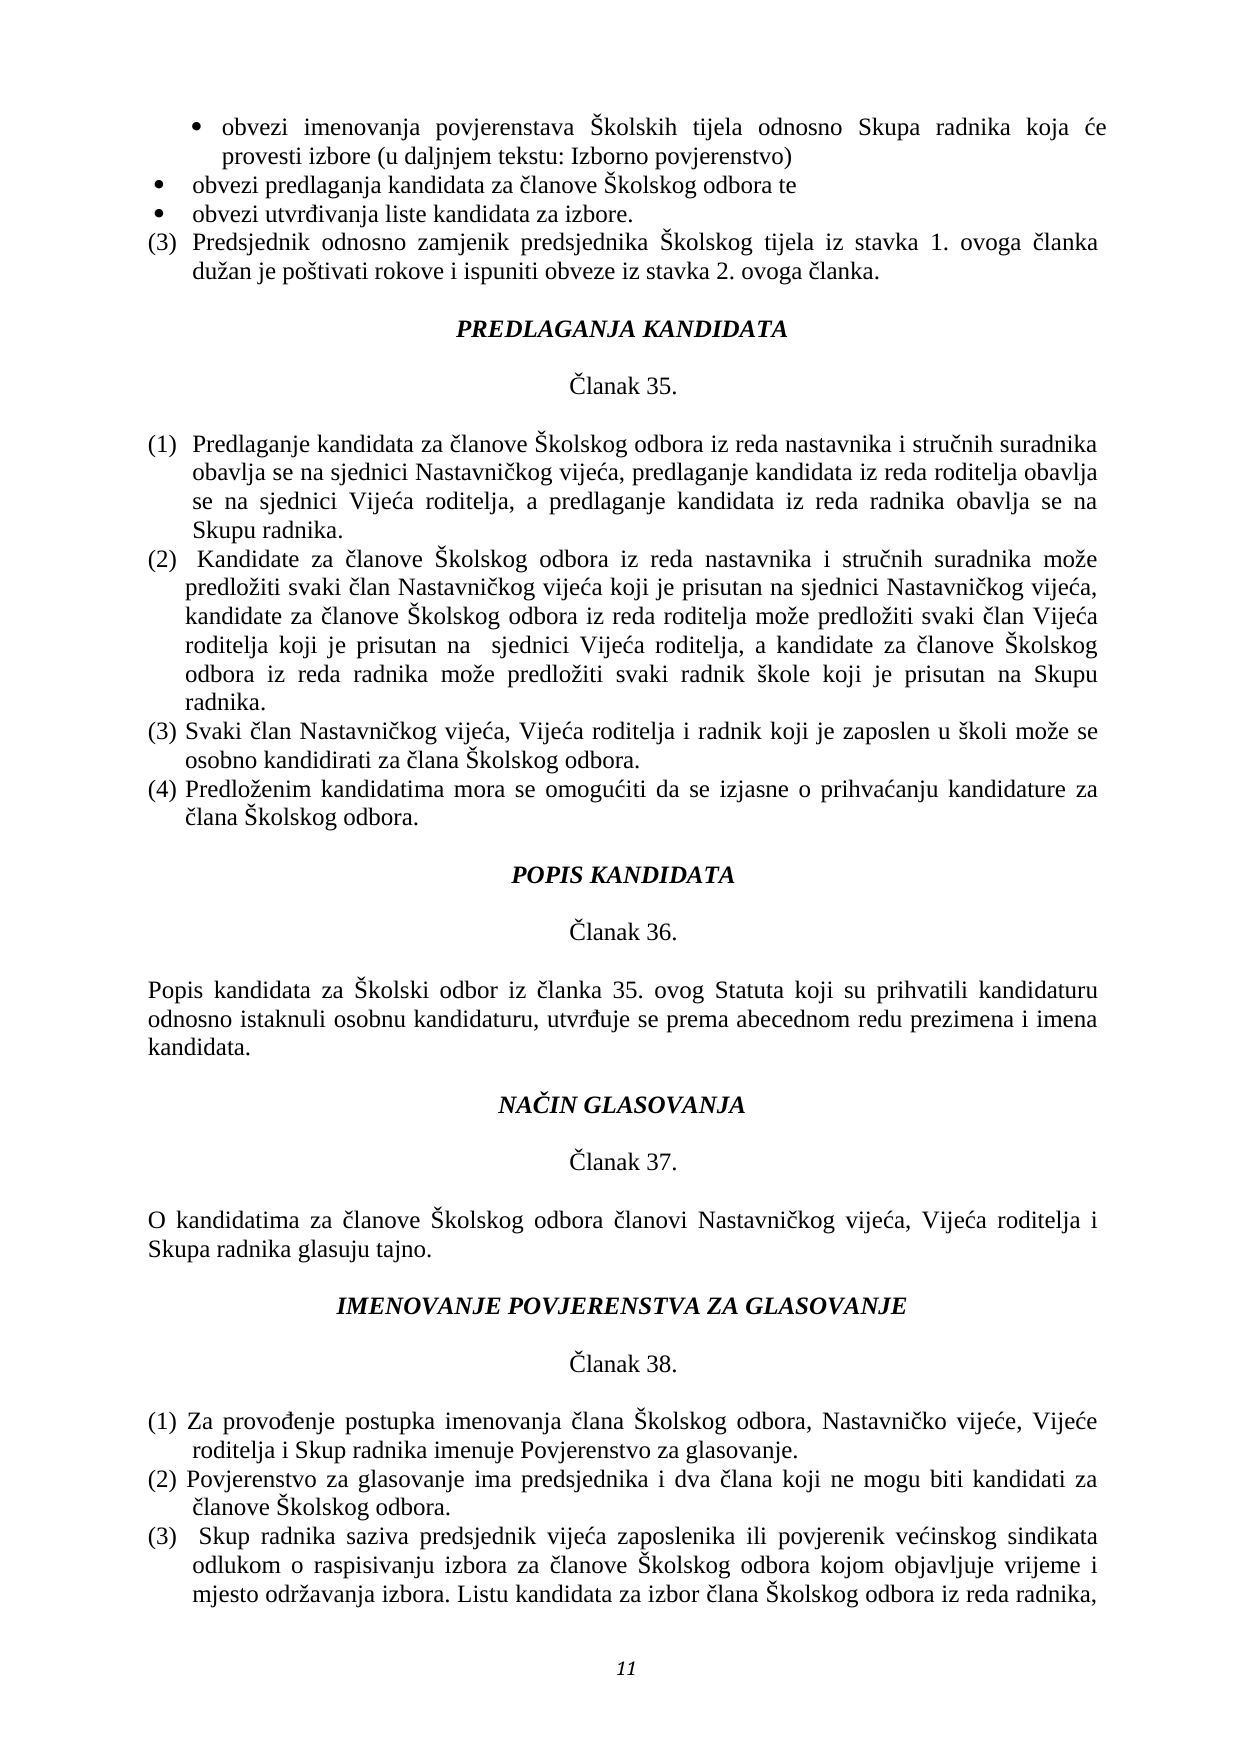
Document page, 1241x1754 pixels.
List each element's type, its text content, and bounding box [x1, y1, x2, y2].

list Predlaganje kandidata za članove Školskog odbora iz reda nastavnika i stručnih suradnika obavlja se na sjednici Nastavničkog vijeća, predlaganje kandidata iz reda roditelja obavlja se na sjednici Vijeća roditelja, a predlaganje kandidata iz reda radnika obavlja se na Skupu radnika. [148, 429, 1099, 544]
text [148, 1521, 1099, 1607]
list obvezi utvrđivanja liste kandidata za izbore. [154, 199, 1107, 227]
text Članak 35. [148, 371, 1099, 400]
list obvezi predlaganja kandidata za članove Školskog odbora te [154, 170, 1107, 199]
text POPIS KANDIDATA [148, 860, 1099, 889]
text (2) Povjerenstvo za glasovanje ima predsjednika i dva člana koji ne mogu biti kandidati za članove Školskog odbora. [148, 1464, 1099, 1521]
text (1) Za provođenje postupka imenovanja člana Školskog odbora, Nastavničko vijeće, Vijeće roditelja i Skup radnika imenuje Povjerenstvo za glasovanje. [148, 1406, 1099, 1464]
list obvezi imenovanja povjerenstava Školskih tijela odnosno Skupa radnika koja će provesti izbore (u daljnjem tekstu: Izborno povjerenstvo) [192, 112, 1107, 170]
text Popis kandidata za Školski odbor iz članka 35. ovog Statuta koji su prihvatili kandidaturu odnosno istaknuli osobnu kandidaturu, utvrđuje se prema abecednom redu prezimena i imena kandidata. [148, 975, 1099, 1061]
list Svaki član Nastavničkog vijeća, Vijeća roditelja i radnik koji je zaposlen u školi može se osobno kandidirati za člana Školskog odbora. [148, 716, 1099, 774]
text Članak 37. [148, 1147, 1099, 1176]
text NAČIN GLASOVANJA [148, 1090, 1099, 1119]
text O kandidatima za članove Školskog odbora članovi Nastavničkog vijeća, Vijeća roditelja i Skupa radnika glasuju tajno. [148, 1205, 1099, 1262]
text Članak 38. [148, 1349, 1099, 1377]
list Predloženim kandidatima mora se omogućiti da se izjasne o prihvaćanju kandidature za člana Školskog odbora. [148, 774, 1099, 831]
text IMENOVANJE POVJERENSTVA ZA GLASOVANJE [148, 1291, 1099, 1320]
list Kandidate za članove Školskog odbora iz reda nastavnika i stručnih suradnika može predložiti svaki član Nastavničkog vijeća koji je prisutan na sjednici Nastavničkog vijeća, kandidate za članove Školskog odbora iz reda roditelja može predložiti svaki član Vijeća roditelja koji je prisutan na sjednici Vijeća roditelja, a kandidate za članove Školskog odbora iz reda radnika može predložiti svaki radnik škole koji je prisutan na Skupu radnika. [148, 544, 1099, 716]
list Predsjednik odnosno zamjenik predsjednika Školskog tijela iz stavka 1. ovoga članka dužan je poštivati rokove i ispuniti obveze iz stavka 2. ovoga članka. [148, 227, 1099, 285]
text PREDLAGANJA KANDIDATA [148, 314, 1099, 342]
text Članak 36. [148, 917, 1099, 946]
